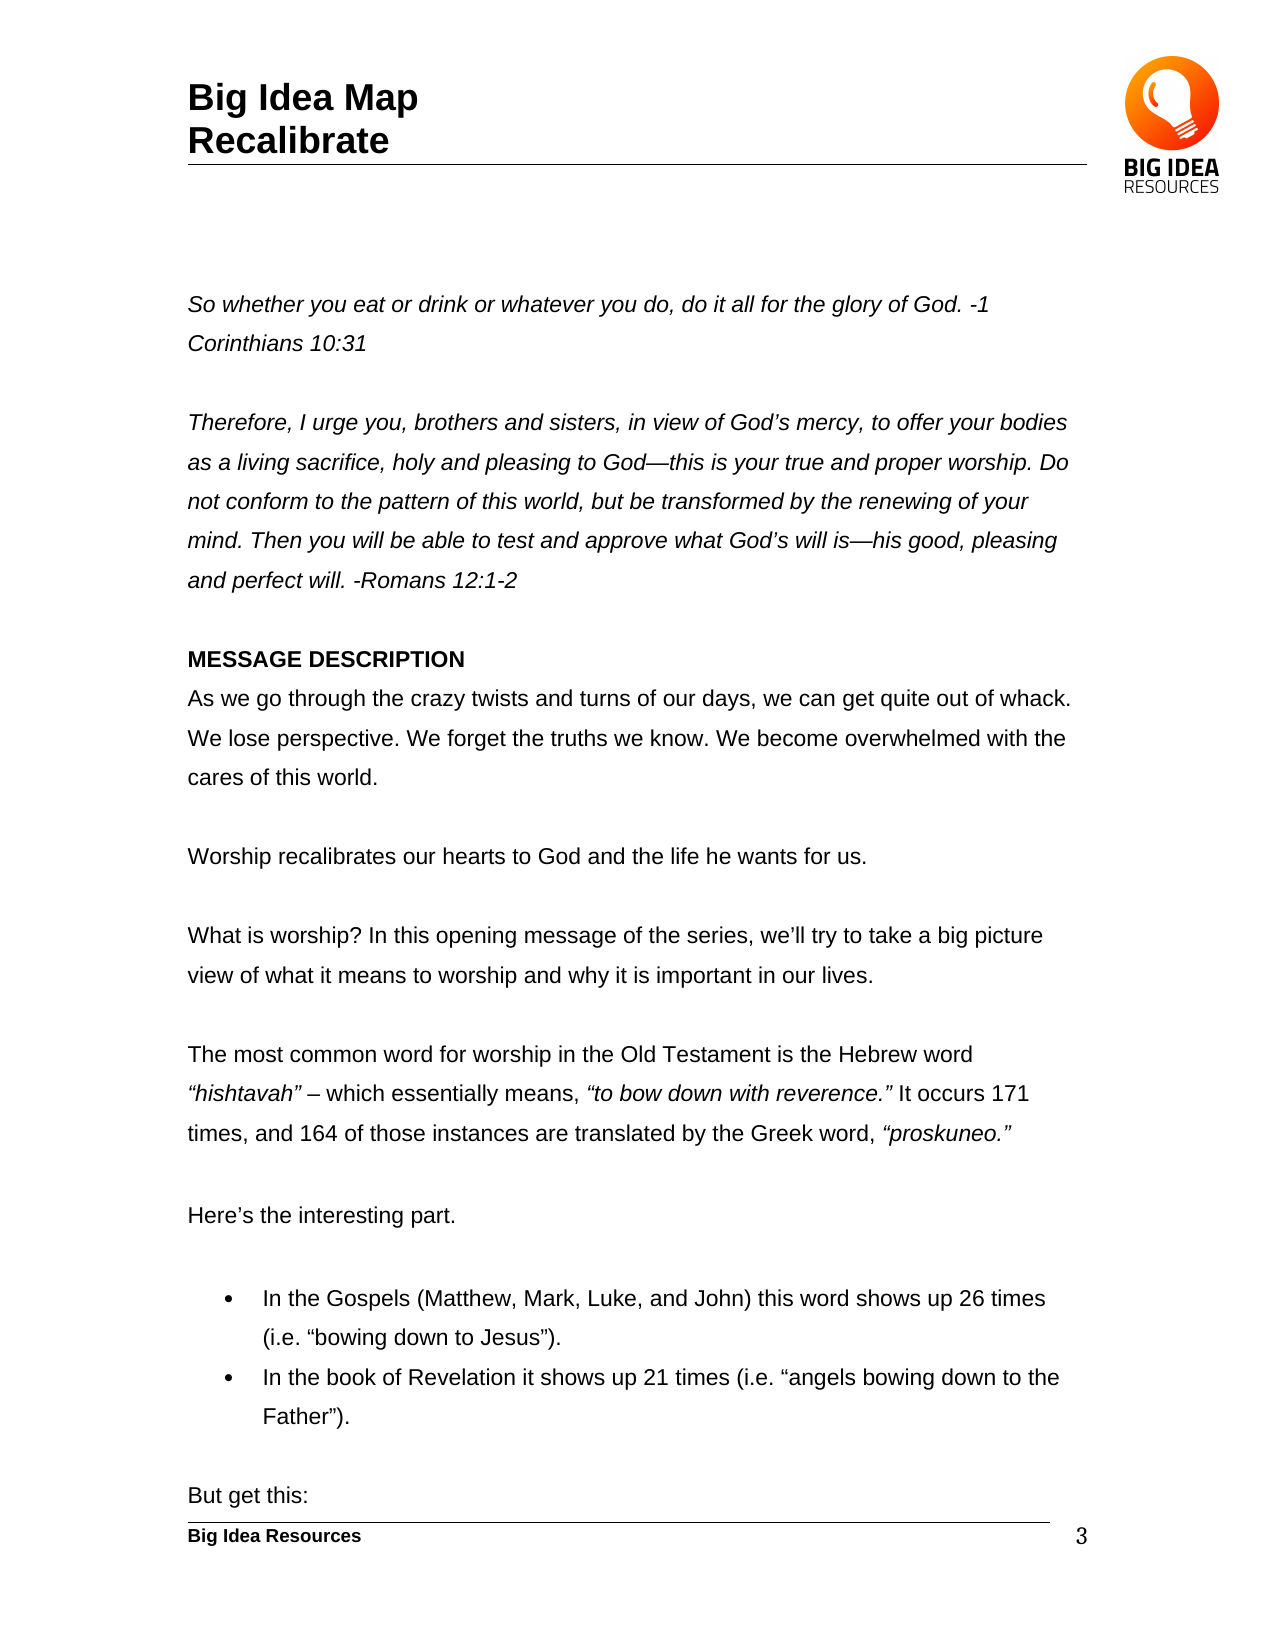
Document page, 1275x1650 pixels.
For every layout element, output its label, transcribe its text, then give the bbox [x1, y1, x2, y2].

text So whether you eat or drink or whatever you do, do it all for the glory of God. -1 Corinthians 10:31 [187, 291, 1087, 356]
text The most common word for worship in the Old Testament is the Hebrew word “hishtavah” – which essentially means, “to bow down with reverence.” It occurs 171 times, and 164 of those instances are translated by the Greek word, “proskuneo.” [187, 1041, 1087, 1146]
text Here’s the interesting part. [187, 1202, 1087, 1228]
text Therefore, I urge you, brothers and sisters, in view of God’s mercy, to offer your bodies as a living sacrifice, holy and pleasing to God—this is your true and proper worship. Do not conform to the pattern of this world, but be transformed by the renewing of your mind. Then you will be able to test and approve what God’s will is—his good, pleasing and perfect will. -Romans 12:1-2 [187, 409, 1087, 593]
text Message Description [187, 646, 1087, 672]
text What is worship? In this opening message of the series, we’ll try to take a big picture view of what it means to worship and why it is important in our lives. [187, 922, 1087, 988]
list In the Gospels (Matthew, Mark, Luke, and John) this word shows up 26 times (i.e. “bowing down to Jesus”). [225, 1285, 1087, 1351]
text As we go through the crazy twists and turns of our days, we can get quite out of whack. We lose perspective. We forget the truths we know. We become overwhelmed with the cares of this world. [187, 685, 1087, 791]
text Worship recalibrates our hearts to God and the life he wants for us. [187, 843, 1087, 869]
picture [1125, 56, 1219, 193]
text But get this: [187, 1482, 1087, 1508]
list In the book of Revelation it shows up 21 times (i.e. “angels bowing down to the Father”). [225, 1364, 1087, 1429]
